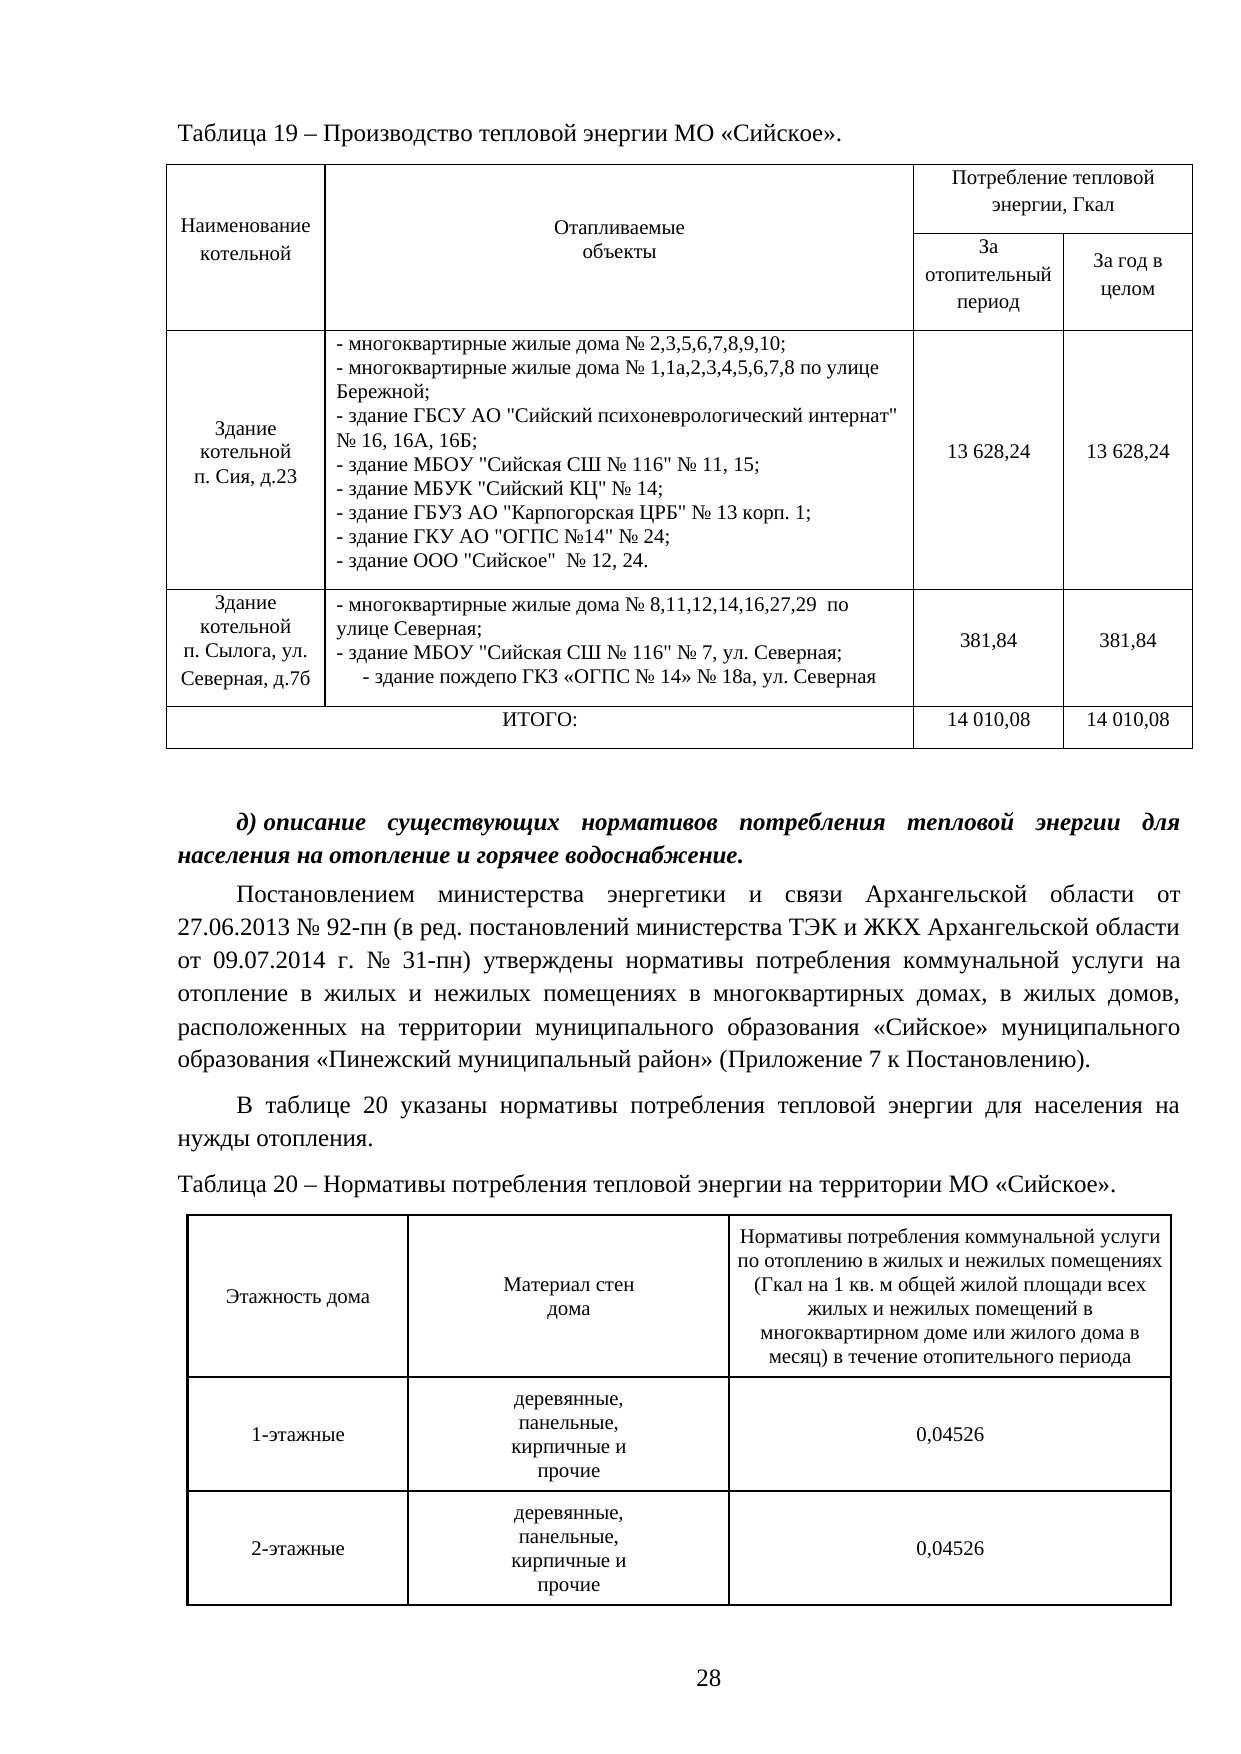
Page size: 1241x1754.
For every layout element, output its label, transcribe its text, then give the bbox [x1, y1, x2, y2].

table_header Отапливаемые объекты [326, 165, 913, 330]
table_cell За отопительный период [914, 234, 1063, 330]
table_cell 14 010,08 [914, 707, 1063, 748]
subtitle д) описание существующих нормативов потребления тепловой энергии для населения на отопление и горячее водоснабжение. [177, 807, 1181, 869]
table_header Нормативы потребления коммунальной услуги по отоплению в жилых и нежилых помещениях (Гкал на 1 кв. м общей жилой площади всех жилых и нежилых помещений в многоквартирном доме или жилого дома в месяц) в течение отопительного периода [730, 1216, 1170, 1376]
table_cell За год в целом [1064, 234, 1192, 330]
table_cell 381,84 [1064, 590, 1192, 706]
text В таблице 20 указаны нормативы потребления тепловой энергии для населения на нужды отопления. [177, 1090, 1181, 1152]
table_cell - многоквартирные жилые дома № 8,11,12,14,16,27,29 по улице Северная; - здание МБОУ "Сийская СШ № 116" № 7, ул. Северная; - здание пождепо ГКЗ «ОГПС № 14» № 18а, ул. Северная [326, 590, 913, 706]
table_cell 14 010,08 [1064, 707, 1192, 748]
table_cell 13 628,24 [1064, 331, 1192, 589]
table_cell 2-этажные [189, 1492, 407, 1604]
table_header Потребление тепловой энергии, Гкал [914, 165, 1192, 233]
table_cell - многоквартирные жилые дома № 2,3,5,6,7,8,9,10; - многоквартирные жилые дома № 1,1а,2,3,4,5,6,7,8 по улице Бережной; - здание ГБСУ АО "Сийский психоневрологический интернат" № 16, 16А, 16Б; - здание МБОУ "Сийская СШ № 116" № 11, 15; - здание МБУК "Сийский КЦ" № 14; - здание ГБУЗ АО "Карпогорская ЦРБ" № 13 корп. 1; - здание ГКУ АО "ОГПС №14" № 24; - здание ООО "Сийское" № 12, 24. [326, 331, 913, 589]
table_cell 1-этажные [189, 1378, 407, 1490]
table_cell 0,04526 [730, 1378, 1170, 1490]
table_header Материал стен дома [409, 1216, 728, 1376]
table_cell 0,04526 [730, 1492, 1170, 1604]
table_cell деревянные, панельные, кирпичные и прочие [409, 1492, 728, 1604]
text Постановлением министерства энергетики и связи Архангельской области от 27.06.2013 № 92-пн (в ред. постановлений министерства ТЭК и ЖКХ Архангельской области от 09.07.2014 г. № 31-пн) утверждены нормативы потребления коммунальной услуги на отопление в жилых и нежилых помещениях в многоквартирных домах, в жилых домов, расположенных на территории муниципального образования «Сийское» муниципального образования «Пинежский муниципальный район» (Приложение 7 к Постановлению). [177, 879, 1181, 1073]
table_cell 13 628,24 [914, 331, 1063, 589]
table_header Этажность дома [189, 1216, 407, 1376]
table_cell ИТОГО: [167, 707, 913, 748]
table_cell 381,84 [914, 590, 1063, 706]
table_header Наименование котельной [167, 165, 324, 330]
text Таблица 19 – Производство тепловой энергии МО «Сийское». [177, 118, 1181, 147]
table_cell Здание котельной п. Сылога, ул. Северная, д.7б [167, 590, 324, 706]
table_cell деревянные, панельные, кирпичные и прочие [409, 1378, 728, 1490]
table_cell Здание котельной п. Сия, д.23 [167, 331, 324, 589]
text Таблица 20 – Нормативы потребления тепловой энергии на территории МО «Сийское». [177, 1169, 1181, 1197]
